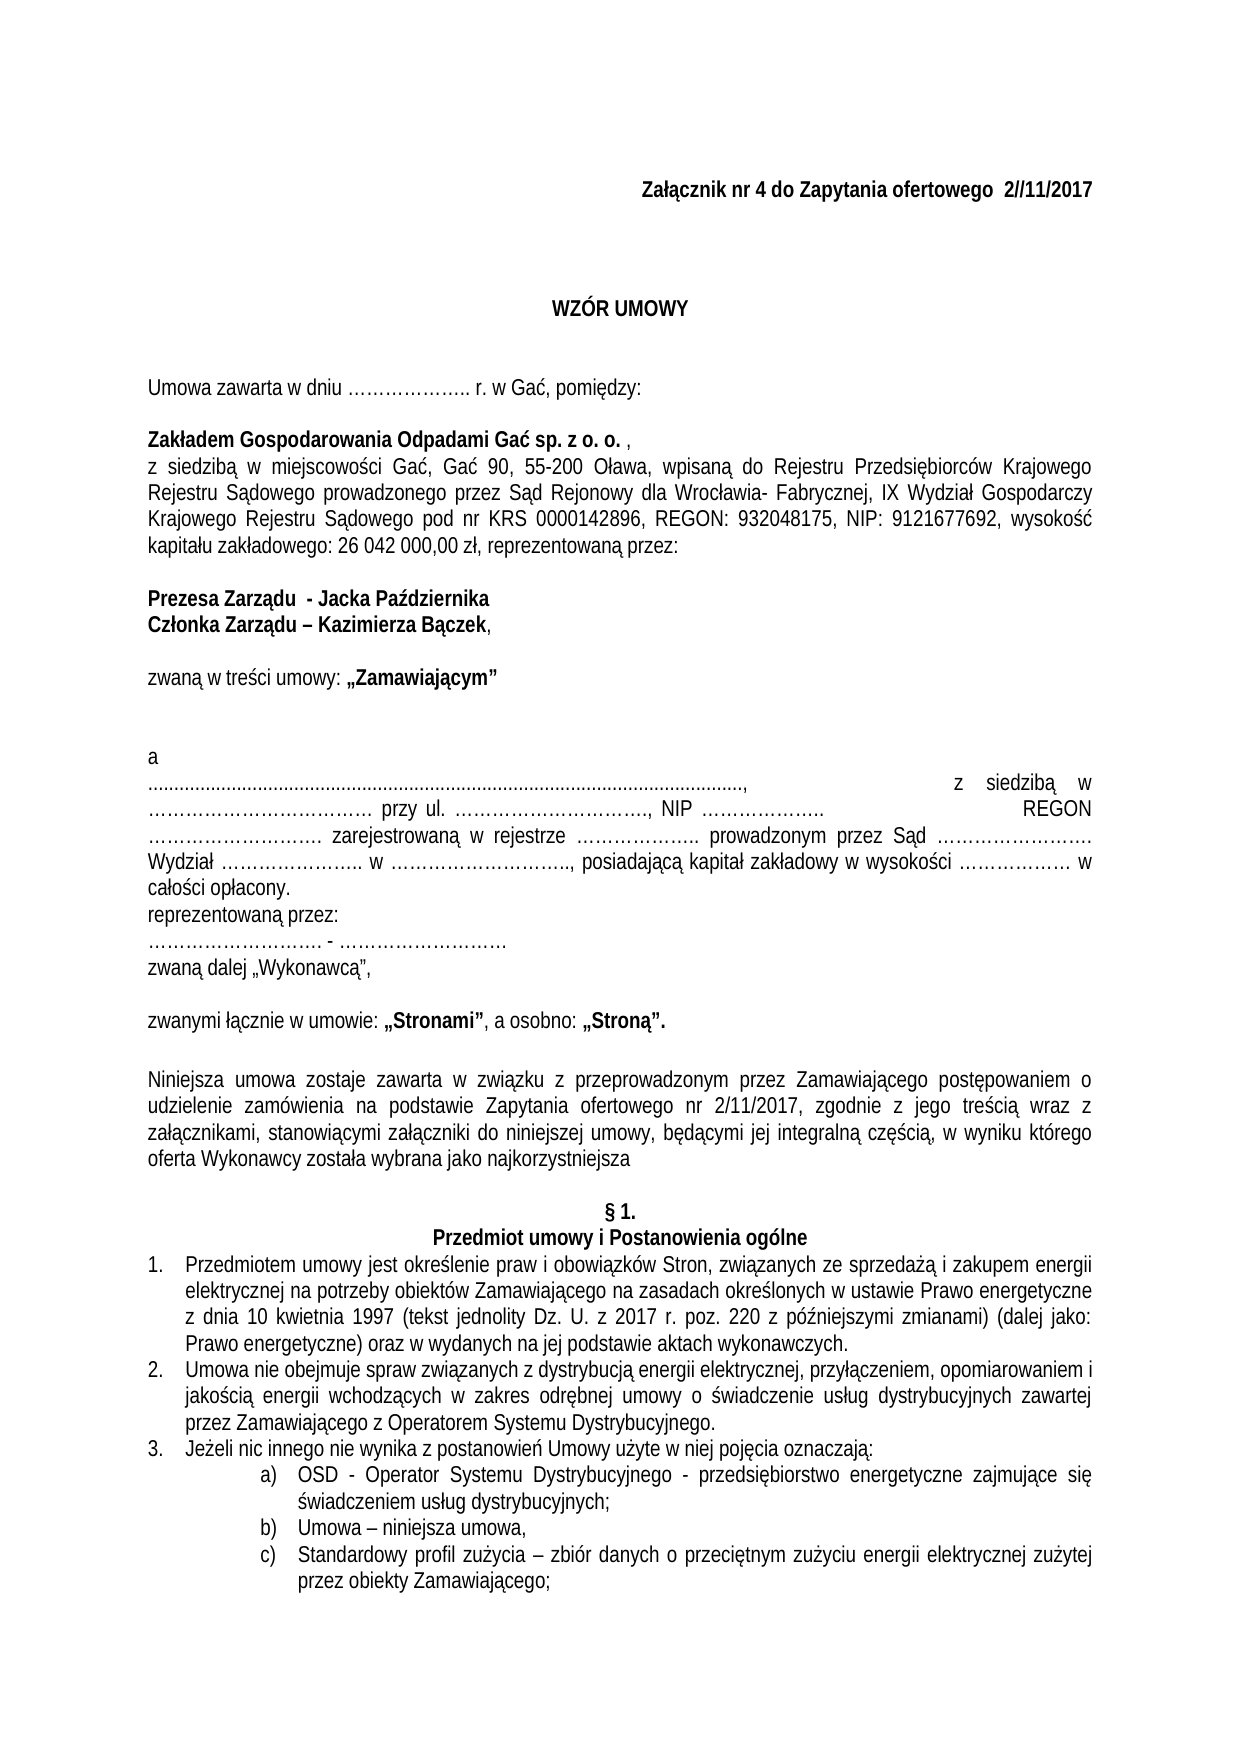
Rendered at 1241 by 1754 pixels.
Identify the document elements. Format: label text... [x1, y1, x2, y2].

list OSD - Operator Systemu Dystrybucyjnego - przedsiębiorstwo energetyczne zajmujące się świadczeniem usług dystrybucyjnych; [260, 1461, 1093, 1514]
text § 1. [148, 1198, 1093, 1224]
text z siedzibą w miejscowości Gać, Gać 90, 55-200 Oława, wpisaną do Rejestru Przedsiębiorców Krajowego Rejestru Sądowego prowadzonego przez Sąd Rejonowy dla Wrocławia- Fabrycznej, IX Wydział Gospodarczy Krajowego Rejestru Sądowego pod nr KRS 0000142896, REGON: 932048175, NIP: 9121677692, wysokość kapitału zakładowego: 26 042 000,00 zł, reprezentowaną przez: [148, 453, 1093, 558]
text WZÓR UMOWY [148, 294, 1093, 321]
list Standardowy profil zużycia – zbiór danych o przeciętnym zużyciu energii elektrycznej zużytej przez obiekty Zamawiającego; [260, 1541, 1093, 1593]
text ………………………. - ……………………… [148, 927, 1093, 953]
list Umowa nie obejmuje spraw związanych z dystrybucją energii elektrycznej, przyłączeniem, opomiarowaniem i jakością energii wchodzących w zakres odrębnej umowy o świadczenie usług dystrybucyjnych zawartej przez Zamawiającego z Operatorem Systemu Dystrybucyjnego. [148, 1356, 1093, 1435]
text zwanymi łącznie w umowie: „Stronami”, a osobno: „Stroną”. [148, 1007, 1093, 1033]
list Jeżeli nic innego nie wynika z postanowień Umowy użyte w niej pojęcia oznaczają: [148, 1435, 1093, 1461]
text Umowa zawarta w dniu ……………….. r. w Gać, pomiędzy: [148, 374, 1093, 400]
text zwaną w treści umowy: „Zamawiającym” [148, 663, 1093, 690]
text Przedmiot umowy i Postanowienia ogólne [148, 1224, 1093, 1251]
text Niniejsza umowa zostaje zawarta w związku z przeprowadzonym przez Zamawiającego postępowaniem o udzielenie zamówienia na podstawie Zapytania ofertowego nr 2/11/2017, zgodnie z jego treścią wraz z załącznikami, stanowiącymi załączniki do niniejszej umowy, będącymi jej integralną częścią, w wyniku którego oferta Wykonawcy została wybrana jako najkorzystniejsza [148, 1066, 1093, 1172]
text Członka Zarządu – Kazimierza Bączek, [148, 611, 1093, 637]
text .................................................................................................................., z siedzibą w ……………………………… przy ul. …………………………., NIP ……………….. REGON ………………………. zarejestrowaną w rejestrze ……………….. prowadzonym przez Sąd ……………………. Wydział ………………….. w ……………………….., posiadającą kapitał zakładowy w wysokości ……………… w całości opłacony. [148, 769, 1093, 901]
text zwaną dalej „Wykonawcą”, [148, 953, 1093, 980]
text a [148, 743, 1093, 769]
text Załącznik nr 4 do Zapytania ofertowego 2//11/2017 [260, 176, 1093, 202]
text reprezentowaną przez: [148, 901, 1093, 927]
list Przedmiotem umowy jest określenie praw i obowiązków Stron, związanych ze sprzedażą i zakupem energii elektrycznej na potrzeby obiektów Zamawiającego na zasadach określonych w ustawie Prawo energetyczne z dnia 10 kwietnia 1997 (tekst jednolity Dz. U. z 2017 r. poz. 220 z późniejszymi zmianami) (dalej jako: Prawo energetyczne) oraz w wydanych na jej podstawie aktach wykonawczych. [148, 1251, 1093, 1356]
text Prezesa Zarządu - Jacka Października [148, 584, 1093, 611]
list Umowa – niniejsza umowa, [260, 1514, 1093, 1541]
text Zakładem Gospodarowania Odpadami Gać sp. z o. o. , [148, 426, 1093, 453]
